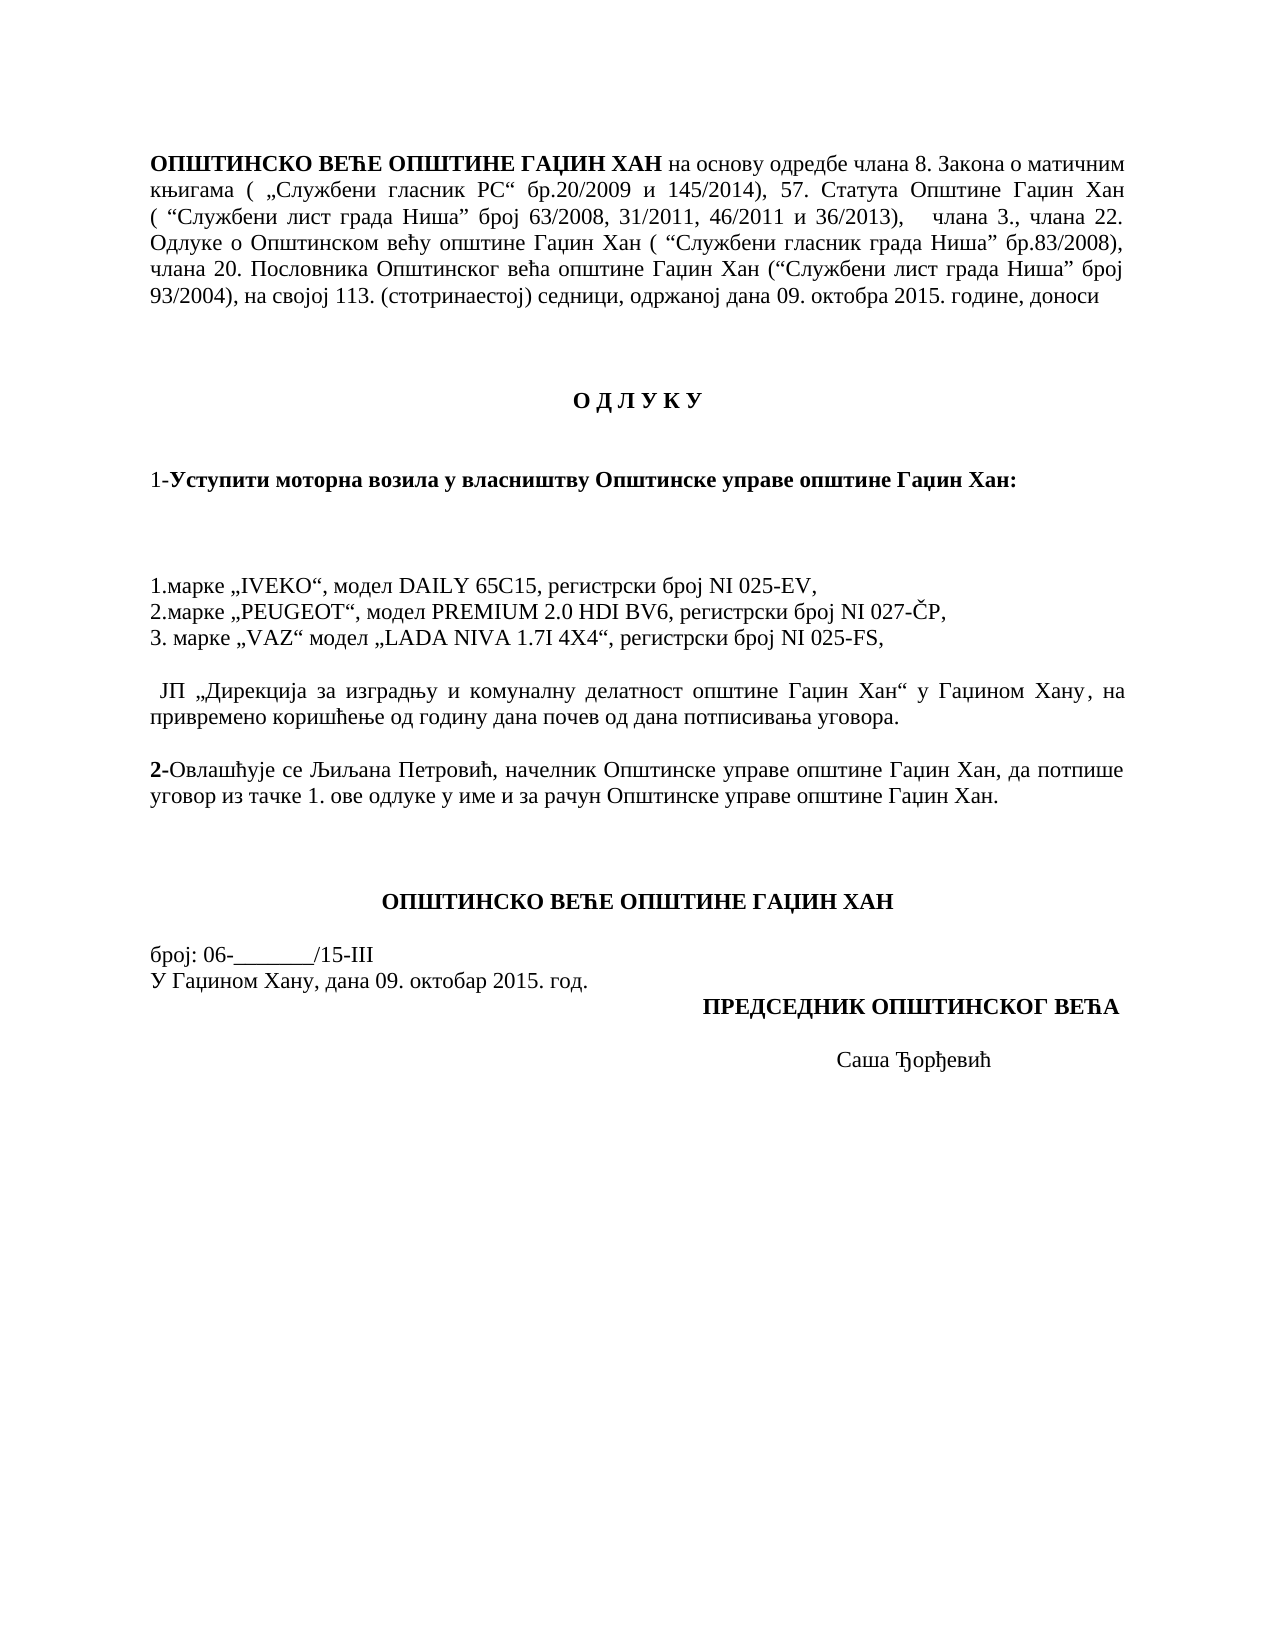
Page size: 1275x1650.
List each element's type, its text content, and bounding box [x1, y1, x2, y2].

text 2-Овлашћује се Љиљана Петровић, начелник Општинске управе општине Гаџин Хан, да потпише уговор из тачке 1. ове одлуке у име и за рачун Општинске управе општине Гаџин Хан. [150, 756, 1125, 809]
text ОПШТИНСКО ВЕЋЕ ОПШТИНЕ ГАЏИН ХАН [150, 888, 1125, 914]
text ЈП „Дирекција за изградњу и комуналну делатност општине Гаџин Хан“ у Гаџином Хану, на привремено коришћење од годину дана почев од дана потписивања уговора. [150, 677, 1125, 730]
text ОПШТИНСКО ВЕЋЕ ОПШТИНЕ ГАЏИН ХАН на основу одредбе члана 8. Закона о матичним књигама ( „Службени гласник РС“ бр.20/2009 и 145/2014), 57. Статута Општине Гаџин Хан ( “Службени лист града Ниша” број 63/2008, 31/2011, 46/2011 и 36/2013), члана 3., члана 22. Одлуке о Општинском већу општине Гаџин Хан ( “Службени гласник града Ниша” бр.83/2008), члана 20. Пословника Општинског већа општине Гаџин Хан (“Службени лист града Ниша” број 93/2004), на својој 113. (стотринаестој) седници, одржаној дана 09. октобра 2015. године, доноси [150, 150, 1125, 308]
text број: 06-_______/15-III [150, 941, 1125, 967]
text 1-Уступити моторна возила у власништву Општинске управе општине Гаџин Хан: [150, 466, 1125, 493]
text 1.марке „IVEKO“, модел DAILY 65C15, регистрски број NI 025-EV, [150, 572, 1125, 598]
text Саша Ђорђевић [150, 1046, 1125, 1072]
text О Д Л У К У [150, 387, 1125, 413]
text 2.марке „PEUGEOT“, модел PREMIUM 2.0 HDI BV6, регистрски број NI 027-ČP, [150, 598, 1125, 624]
text У Гаџином Хану, дана 09. октобар 2015. год. [150, 967, 1125, 993]
text 3. марке „VAZ“ модел „LADA NIVA 1.7I 4X4“, регистрски број NI 025-FS, [150, 624, 1125, 651]
text ПРЕДСЕДНИК ОПШТИНСКОГ ВЕЋА [150, 993, 1125, 1046]
